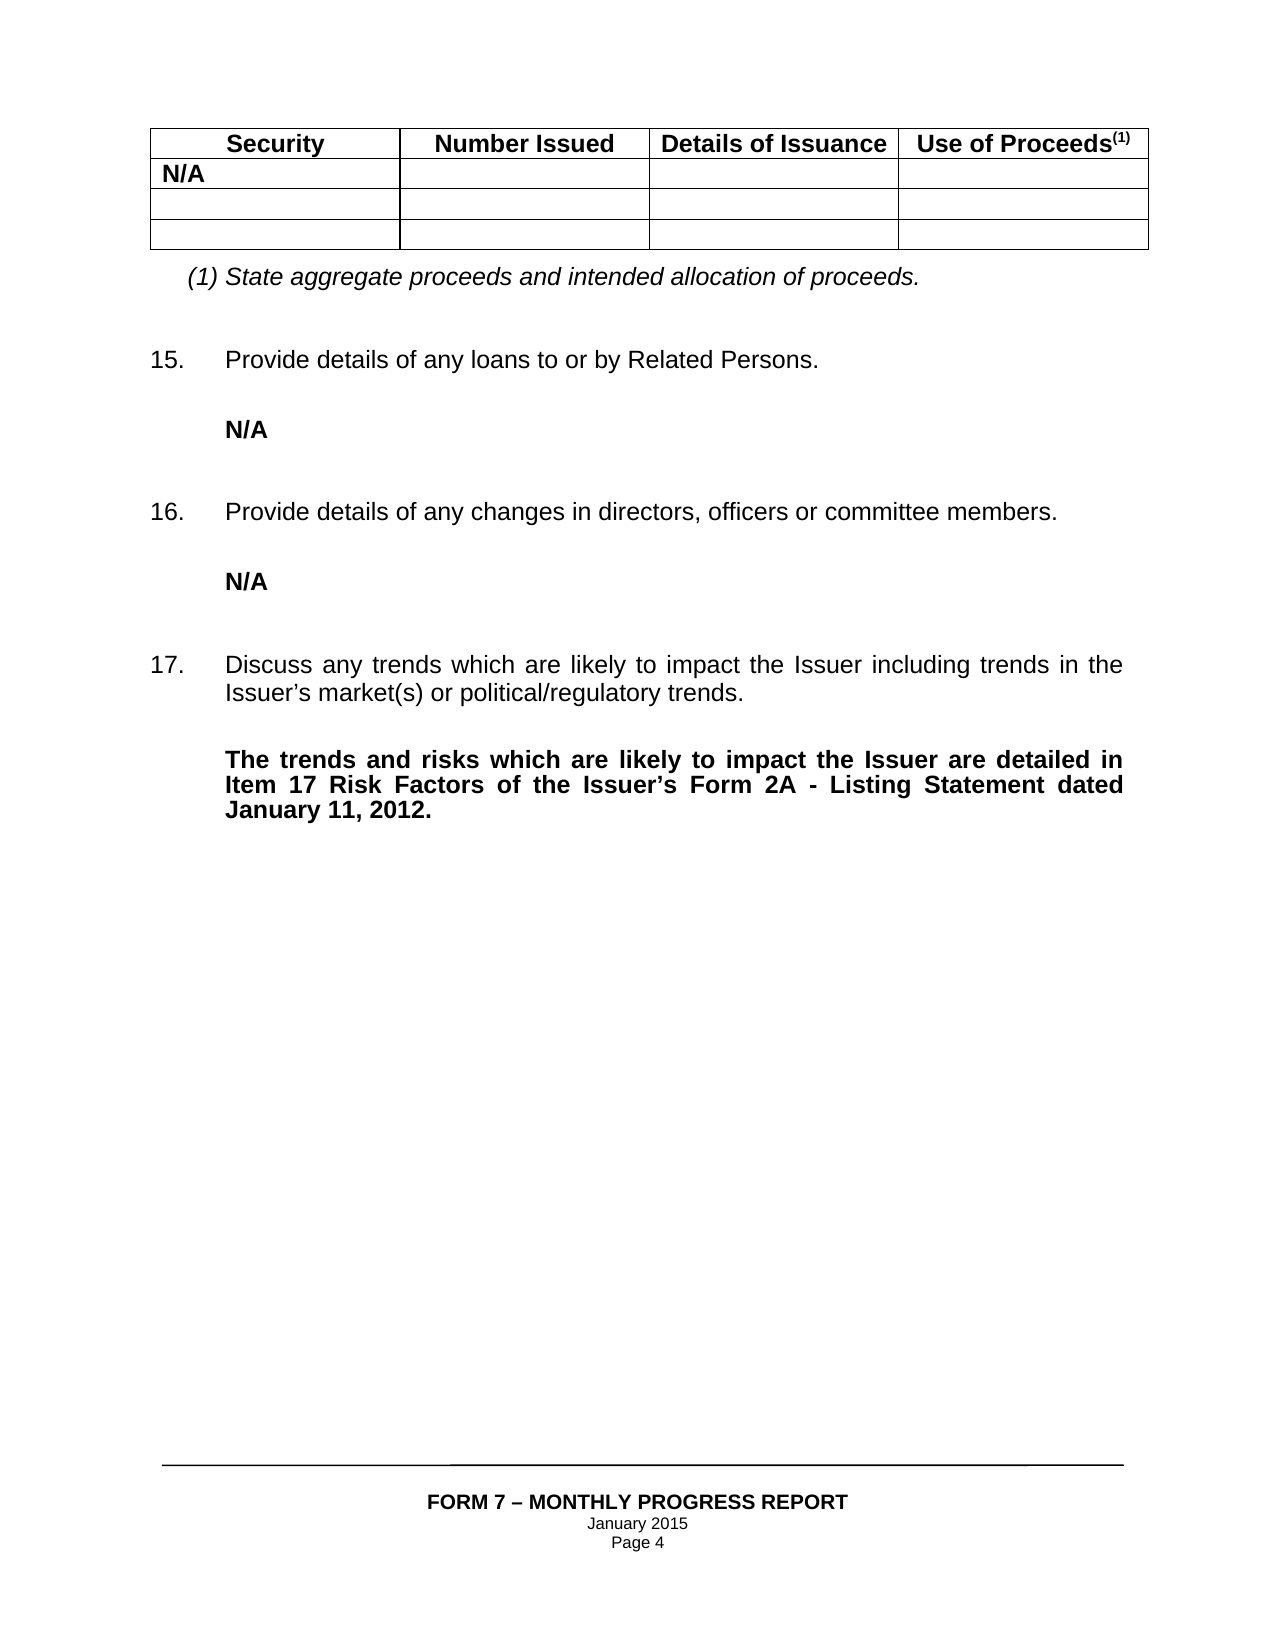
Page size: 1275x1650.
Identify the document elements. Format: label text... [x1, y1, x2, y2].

table_header Use of Proceeds(1) [899, 129, 1148, 158]
table_cell [401, 159, 649, 188]
table_cell [401, 189, 649, 218]
table_cell [899, 159, 1148, 188]
table_cell [650, 220, 898, 249]
table_header Security [151, 129, 399, 158]
text The trends and risks which are likely to impact the Issuer are detailed in Item 17 Risk Factors of the Issuer’s Form 2A - Listing Statement dated January 11, 2012. [225, 748, 1125, 824]
table_header Details of Issuance [650, 129, 898, 158]
list State aggregate proceeds and intended allocation of proceeds. [187, 262, 1125, 291]
table_cell [650, 159, 898, 188]
text N/A [225, 415, 1125, 443]
table_cell [151, 220, 399, 249]
table_cell [899, 220, 1148, 249]
list Discuss any trends which are likely to impact the Issuer including trends in the Issuer’s market(s) or political/regulatory trends. [150, 650, 1125, 707]
table_cell N/A [151, 159, 399, 188]
table_header Number Issued [401, 129, 649, 158]
list Provide details of any loans to or by Related Persons. [150, 345, 1125, 373]
table_cell [650, 189, 898, 218]
table_cell [151, 189, 399, 218]
text N/A [225, 567, 1125, 596]
table_cell [899, 189, 1148, 218]
list Provide details of any changes in directors, officers or committee members. [150, 497, 1125, 526]
table_cell [401, 220, 649, 249]
